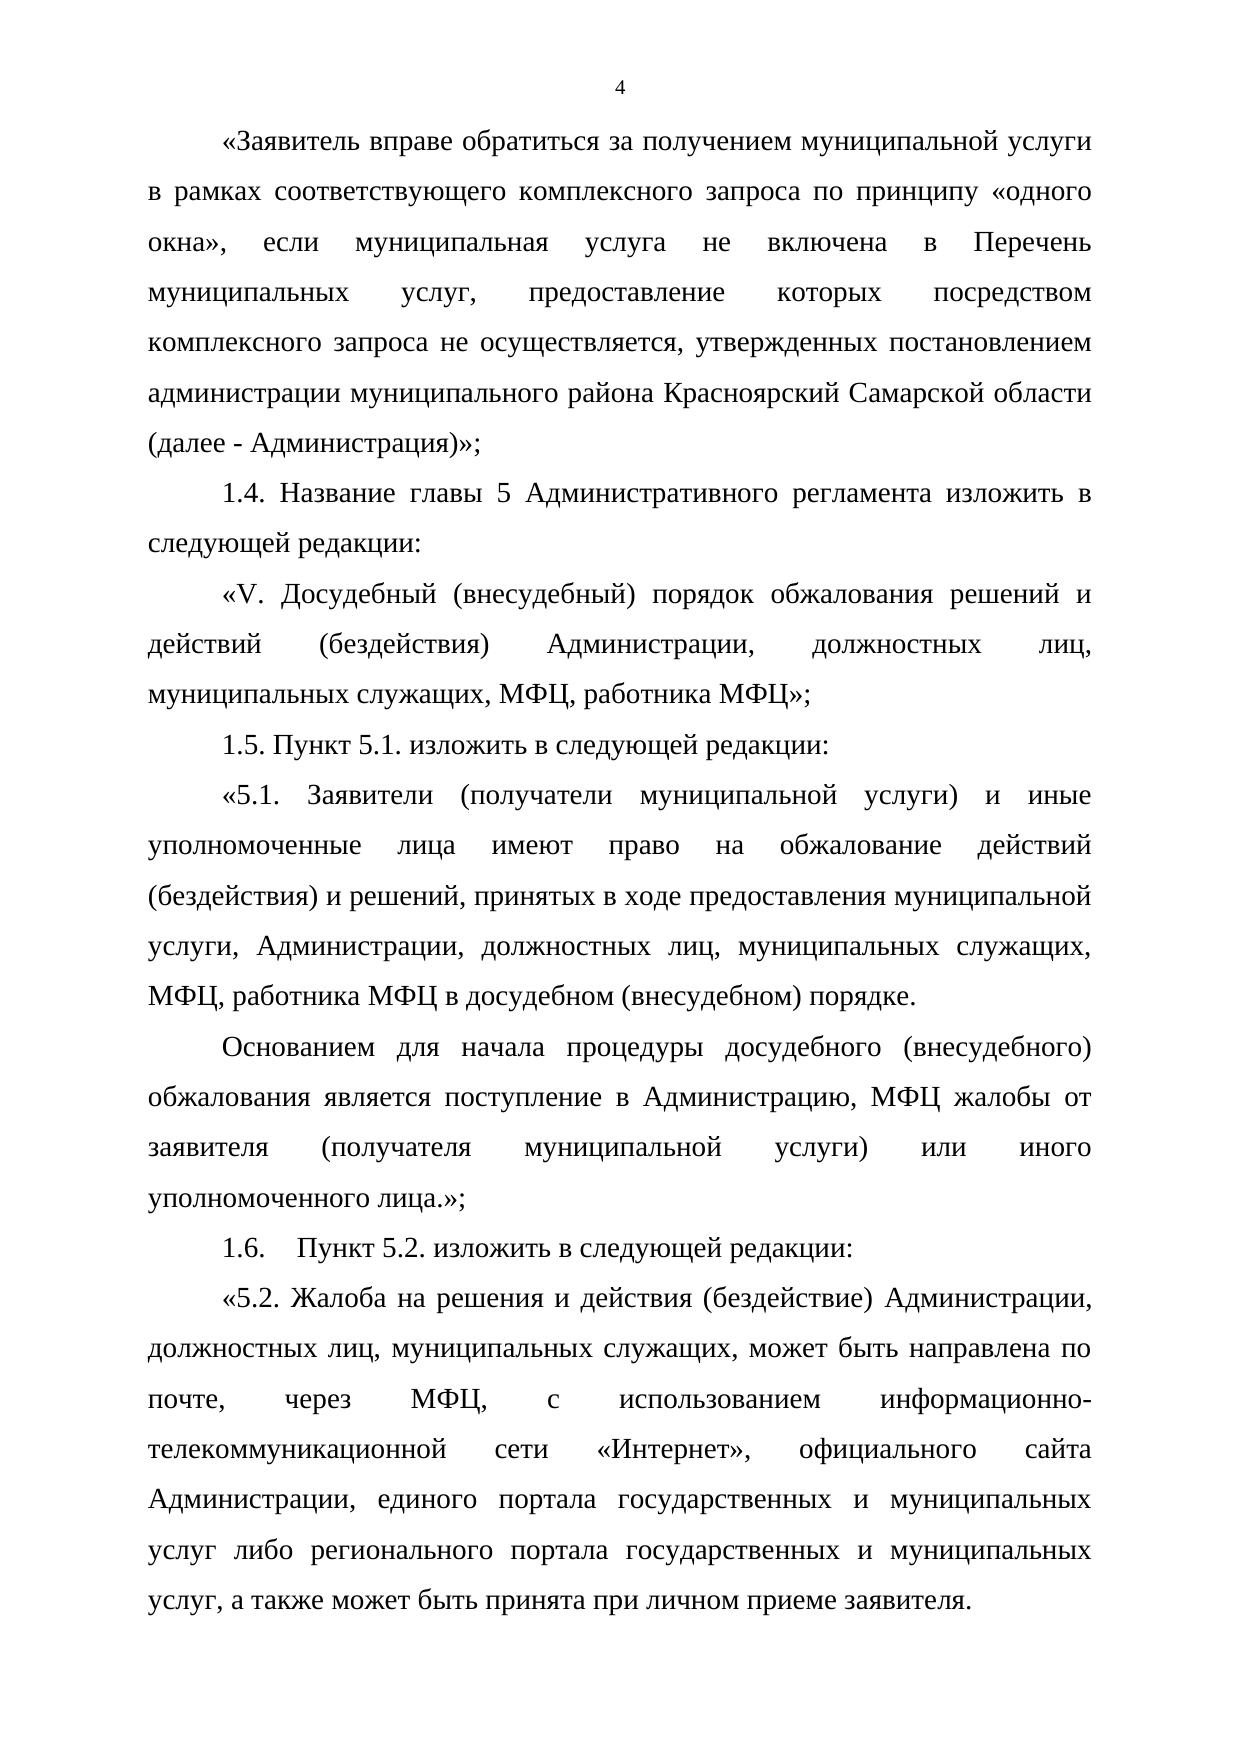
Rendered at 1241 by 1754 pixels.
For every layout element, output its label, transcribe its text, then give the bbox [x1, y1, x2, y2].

list Пункт 5.2. изложить в следующей редакции: [222, 1230, 1092, 1263]
list «5.1. Заявители (получатели муниципальной услуги) и иные уполномоченные лица имеют право на обжалование действий (бездействия) и решений, принятых в ходе предоставления муниципальной услуги, Администрации, должностных лиц, муниципальных служащих, МФЦ, работника МФЦ в досудебном (внесудебном) порядке. [148, 777, 1092, 1012]
text «5.2. Жалоба на решения и действия (бездействие) Администрации, должностных лиц, муниципальных служащих, может быть направлена по почте, через МФЦ, с использованием информационно-телекоммуникационной сети «Интернет», официального сайта Администрации, единого портала государственных и муниципальных услуг либо регионального портала государственных и муниципальных услуг, а также может быть принята при личном приеме заявителя. [148, 1280, 1092, 1616]
text «Заявитель вправе обратиться за получением муниципальной услуги в рамках соответствующего комплексного запроса по принципу «одного окна», если муниципальная услуга не включена в Перечень муниципальных услуг, предоставление которых посредством комплексного запроса не осуществляется, утвержденных постановлением администрации муниципального района Красноярский Самарской области (далее - Администрация)»; [148, 123, 1092, 458]
text 1.5. Пункт 5.1. изложить в следующей редакции: [222, 727, 1092, 760]
list Основанием для начала процедуры досудебного (внесудебного) обжалования является поступление в Администрацию, МФЦ жалобы от заявителя (получателя муниципальной услуги) или иного уполномоченного лица.»; [148, 1029, 1092, 1213]
text 1.4. Название главы 5 Административного регламента изложить в следующей редакции: [148, 475, 1092, 559]
text «V. Досудебный (внесудебный) порядок обжалования решений и действий (бездействия) Администрации, должностных лиц, муниципальных служащих, МФЦ, работника МФЦ»; [148, 576, 1092, 710]
